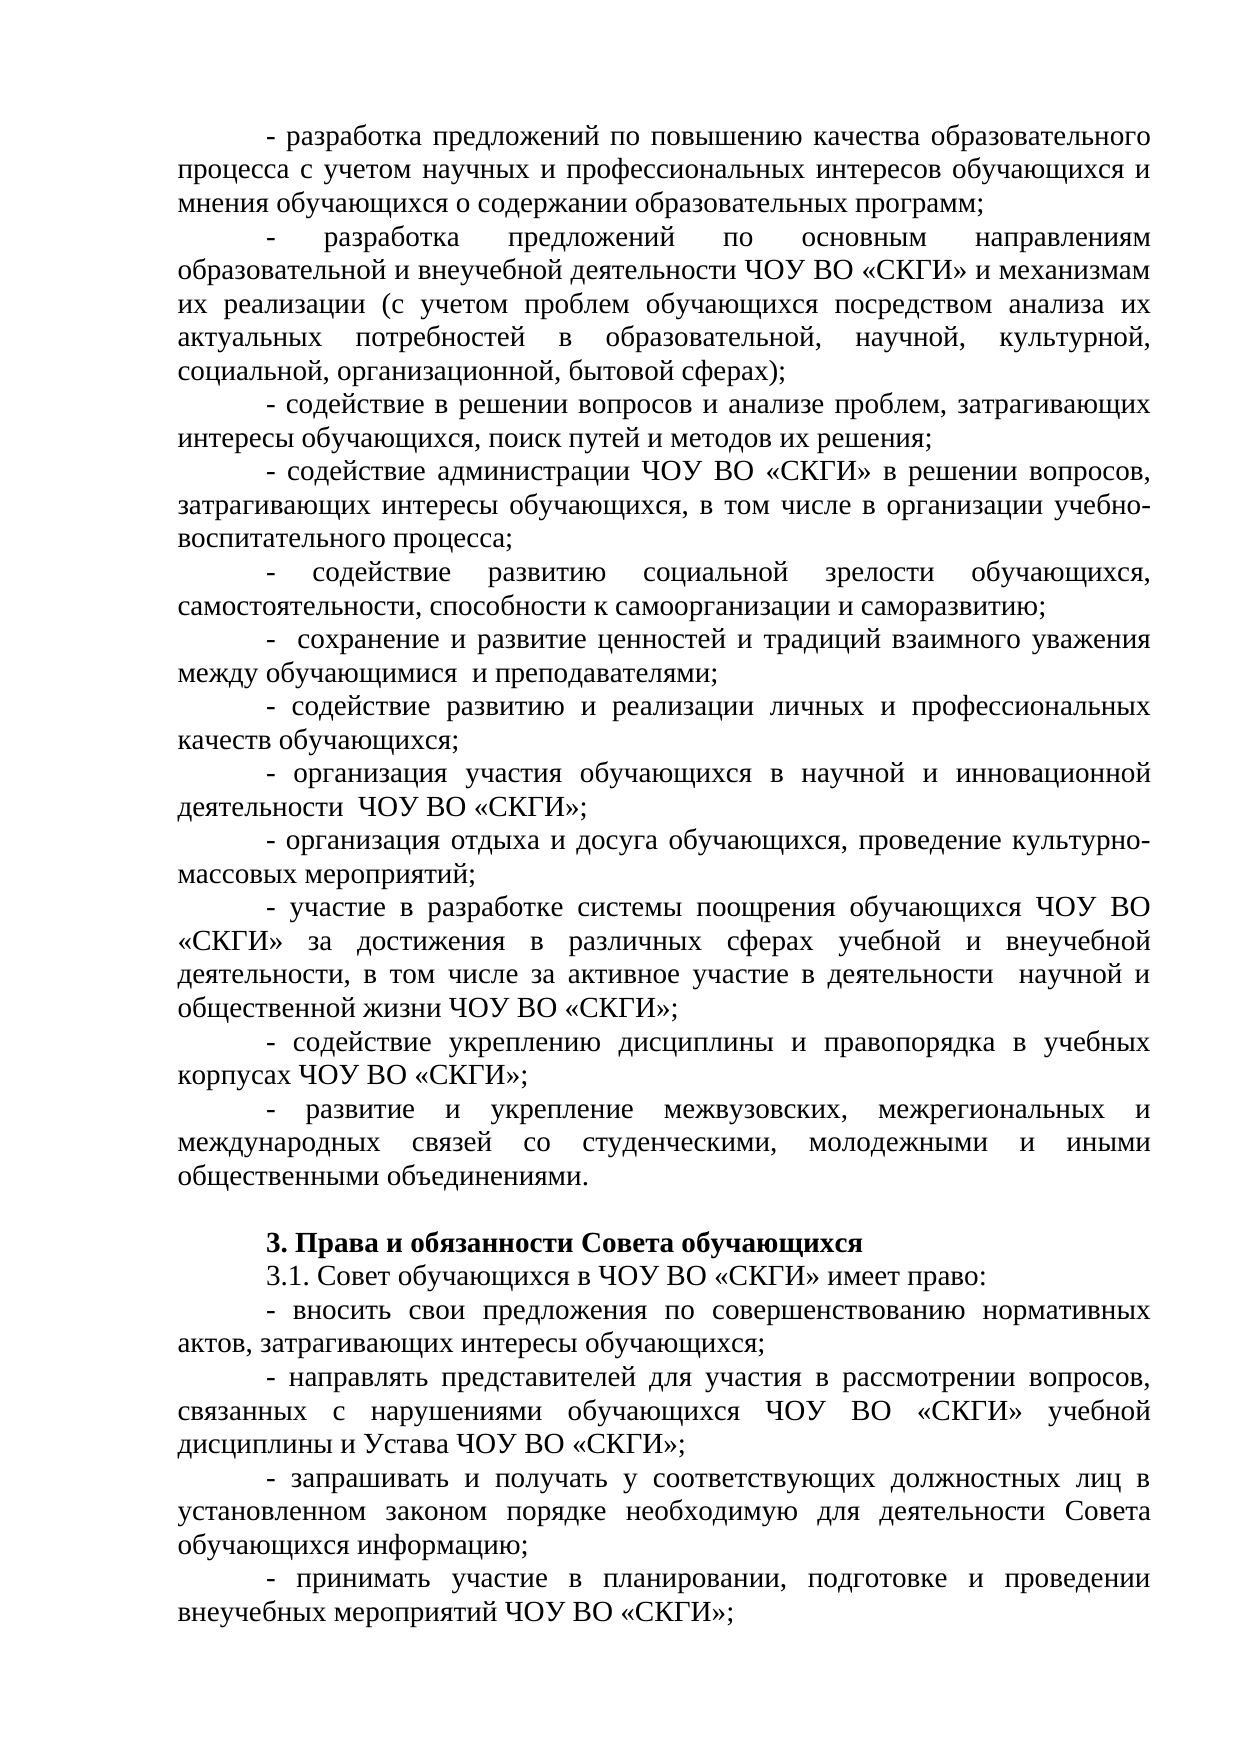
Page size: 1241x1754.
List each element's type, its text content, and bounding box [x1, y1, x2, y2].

text - развитие и укрепление межвузовских, межрегиональных и международных связей со студенческими, молодежными и иными общественными объединениями. [177, 1091, 1152, 1191]
text - разработка предложений по основным направлениям образовательной и внеучебной деятельности ЧОУ ВО «СКГИ» и механизмам их реализации (с учетом проблем обучающихся посредством анализа их актуальных потребностей в образовательной, научной, культурной, социальной, организационной, бытовой сферах); [177, 219, 1152, 386]
text - организация отдыха и досуга обучающихся, проведение культурно-массовых мероприятий; [177, 822, 1152, 889]
text - содействие развитию и реализации личных и профессиональных качеств обучающихся; [177, 688, 1152, 755]
text 3. Права и обязанности Совета обучающихся [177, 1225, 1152, 1258]
text - содействие развитию социальной зрелости обучающихся, самостоятельности, способности к самоорганизации и саморазвитию; [177, 554, 1152, 621]
text - организация участия обучающихся в научной и инновационной деятельности ЧОУ ВО «СКГИ»; [177, 755, 1152, 822]
text - участие в разработке системы поощрения обучающихся ЧОУ ВО «СКГИ» за достижения в различных сферах учебной и внеучебной деятельности, в том числе за активное участие в деятельности научной и общественной жизни ЧОУ ВО «СКГИ»; [177, 889, 1152, 1024]
text - содействие в решении вопросов и анализе проблем, затрагивающих интересы обучающихся, поиск путей и методов их решения; [177, 386, 1152, 453]
text - содействие администрации ЧОУ ВО «СКГИ» в решении вопросов, затрагивающих интересы обучающихся, в том числе в организации учебно-воспитательного процесса; [177, 453, 1152, 554]
text - разработка предложений по повышению качества образовательного процесса с учетом научных и профессиональных интересов обучающихся и мнения обучающихся о содержании образовательных программ; [177, 118, 1152, 219]
text - принимать участие в планировании, подготовке и проведении внеучебных мероприятий ЧОУ ВО «СКГИ»; [177, 1560, 1152, 1627]
text - сохранение и развитие ценностей и традиций взаимного уважения между обучающимися и преподавателями; [177, 621, 1152, 688]
text - направлять представителей для участия в рассмотрении вопросов, связанных с нарушениями обучающихся ЧОУ ВО «СКГИ» учебной дисциплины и Устава ЧОУ ВО «СКГИ»; [177, 1359, 1152, 1460]
text - вносить свои предложения по совершенствованию нормативных актов, затрагивающих интересы обучающихся; [177, 1292, 1152, 1359]
text - запрашивать и получать у соответствующих должностных лиц в установленном законом порядке необходимую для деятельности Совета обучающихся информацию; [177, 1460, 1152, 1560]
text - содействие укреплению дисциплины и правопорядка в учебных корпусах ЧОУ ВО «СКГИ»; [177, 1024, 1152, 1091]
text 3.1. Совет обучающихся в ЧОУ ВО «СКГИ» имеет право: [177, 1258, 1152, 1292]
